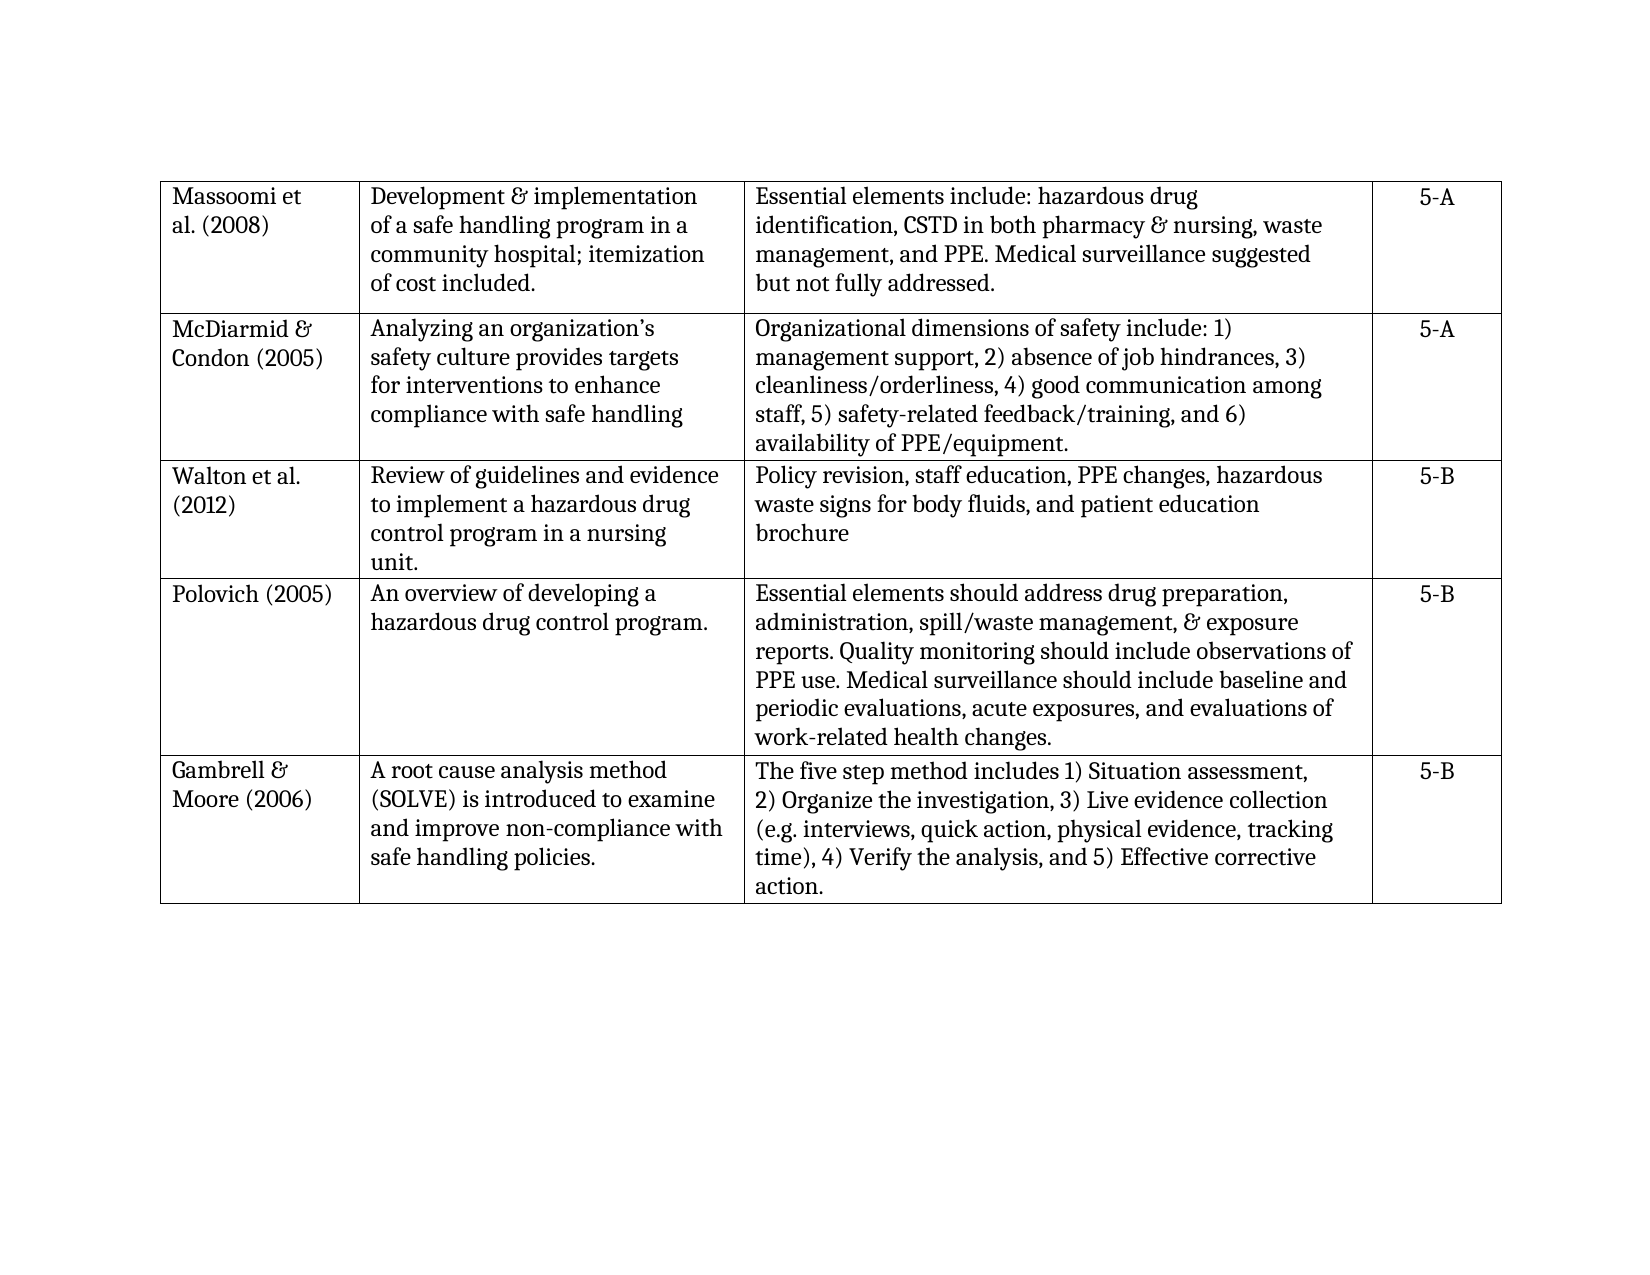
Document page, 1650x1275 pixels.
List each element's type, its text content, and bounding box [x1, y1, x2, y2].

table_header 5-A [1373, 182, 1501, 313]
table_header Essential elements include: hazardous drug identification, CSTD in both pharmacy & nursing, waste management, and PPE. Medical surveillance suggested but not fully addressed. [745, 182, 1372, 313]
table_header Development & implementation of a safe handling program in a community hospital; itemization of cost included. [360, 182, 744, 313]
table_cell Gambrell & Moore (2006) [161, 756, 359, 903]
table_cell An overview of developing a hazardous drug control program. [360, 579, 744, 755]
table_cell 5-B [1373, 756, 1501, 903]
table_cell Review of guidelines and evidence to implement a hazardous drug control program in a nursing unit. [360, 461, 744, 578]
table_cell The five step method includes 1) Situation assessment, 2) Organize the investigation, 3) Live evidence collection (e.g. interviews, quick action, physical evidence, tracking time), 4) Verify the analysis, and 5) Effective corrective action. [745, 756, 1372, 903]
table_cell 5-A [1373, 314, 1501, 460]
table_header Massoomi et al. (2008) [161, 182, 359, 313]
table_cell 5-B [1373, 579, 1501, 755]
table_cell Walton et al. (2012) [161, 461, 359, 578]
table_cell A root cause analysis method (SOLVE) is introduced to examine and improve non-compliance with safe handling policies. [360, 756, 744, 903]
table_cell Essential elements should address drug preparation, administration, spill/waste management, & exposure reports. Quality monitoring should include observations of PPE use. Medical surveillance should include baseline and periodic evaluations, acute exposures, and evaluations of work-related health changes. [745, 579, 1372, 755]
table_cell Polovich (2005) [161, 579, 359, 755]
table_cell Organizational dimensions of safety include: 1) management support, 2) absence of job hindrances, 3) cleanliness/orderliness, 4) good communication among staff, 5) safety-related feedback/training, and 6) availability of PPE/equipment. [745, 314, 1372, 460]
table_cell Analyzing an organization’s safety culture provides targets for interventions to enhance compliance with safe handling [360, 314, 744, 460]
table_cell Policy revision, staff education, PPE changes, hazardous waste signs for body fluids, and patient education brochure [745, 461, 1372, 578]
table_cell 5-B [1373, 461, 1501, 578]
table_cell McDiarmid & Condon (2005) [161, 314, 359, 460]
